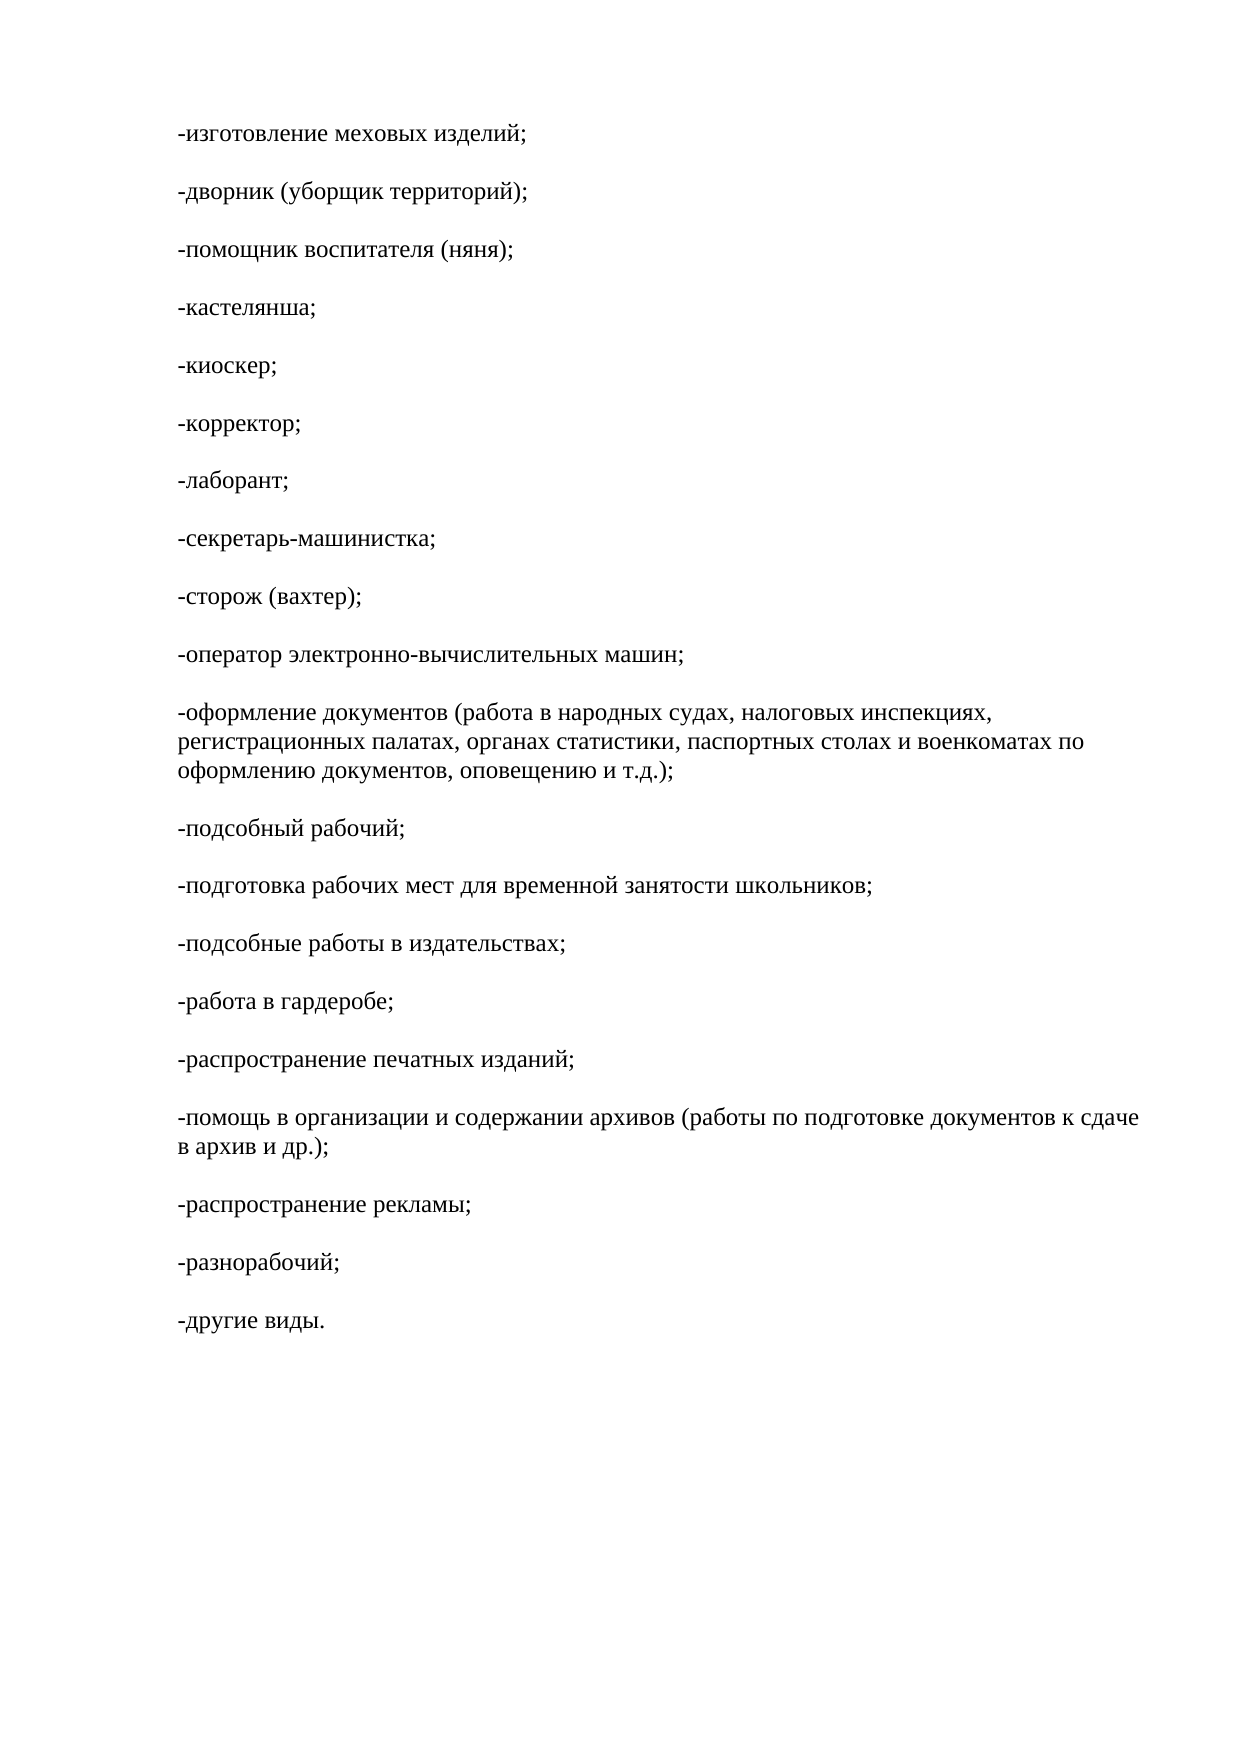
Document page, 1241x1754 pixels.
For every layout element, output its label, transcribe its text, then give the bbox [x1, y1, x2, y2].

text -киоскер; [177, 350, 1152, 378]
text -подсобные работы в издательствах; [177, 928, 1152, 957]
text -дворник (уборщик территорий); [177, 176, 1152, 205]
text -разнорабочий; [177, 1247, 1152, 1276]
text -распространение рекламы; [177, 1189, 1152, 1218]
text -оформление документов (работа в народных судах, налоговых инспекциях, регистрационных палатах, органах статистики, паспортных столах и военкоматах по оформлению документов, оповещению и т.д.); [177, 697, 1152, 783]
text -корректор; [177, 408, 1152, 436]
text -изготовление меховых изделий; [177, 118, 1152, 147]
text -подготовка рабочих мест для временной занятости школьников; [177, 871, 1152, 899]
text -другие виды. [177, 1305, 1152, 1333]
text -работа в гардеробе; [177, 986, 1152, 1015]
text -лаборант; [177, 466, 1152, 494]
text -помощник воспитателя (няня); [177, 234, 1152, 263]
text -сторож (вахтер); [177, 581, 1152, 610]
text -помощь в организации и содержании архивов (работы по подготовке документов к сдаче в архив и др.); [177, 1102, 1152, 1160]
text -распространение печатных изданий; [177, 1044, 1152, 1073]
text -кастелянша; [177, 292, 1152, 321]
text -секретарь-машинистка; [177, 523, 1152, 552]
text -оператор электронно-вычислительных машин; [177, 639, 1152, 668]
text -подсобный рабочий; [177, 813, 1152, 841]
